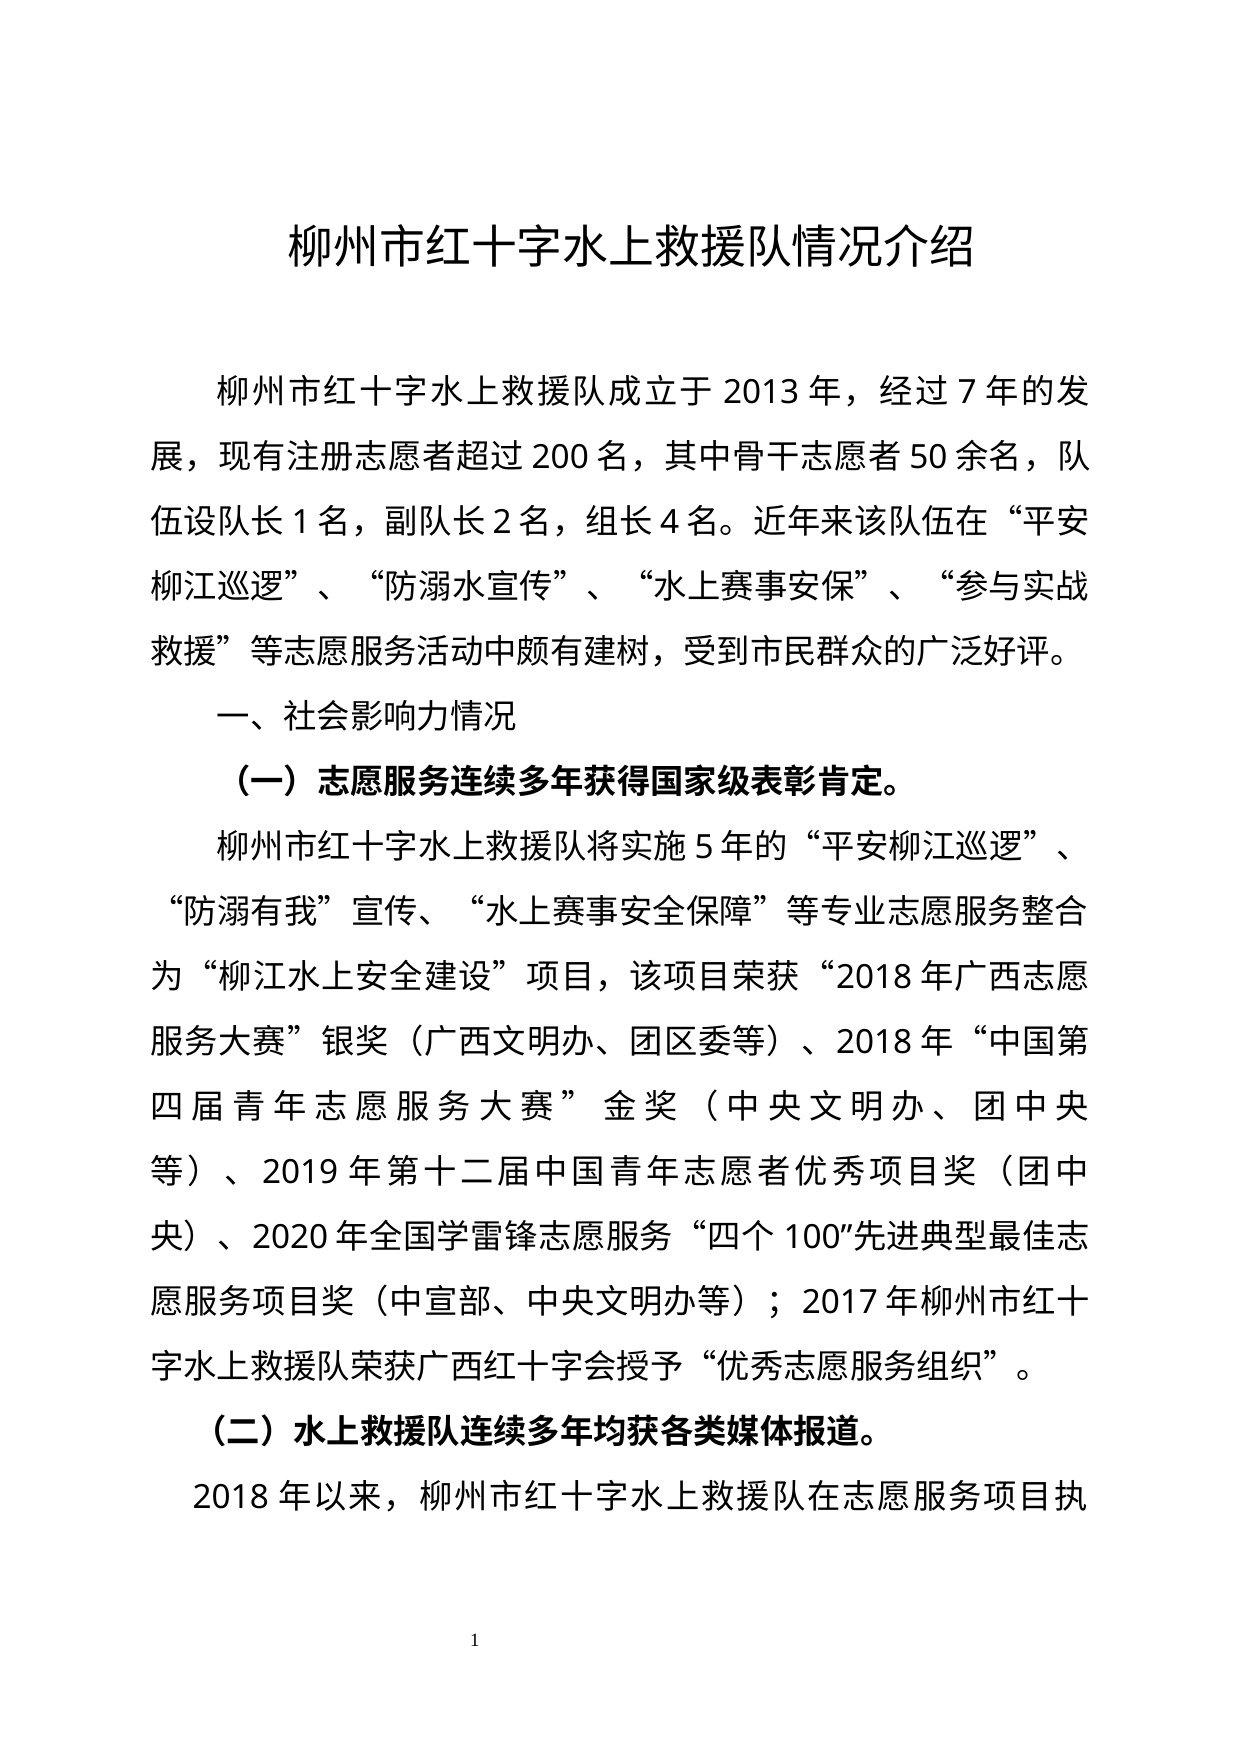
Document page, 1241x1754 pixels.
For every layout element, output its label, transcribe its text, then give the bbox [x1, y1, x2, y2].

text 一、社会影响力情况 [150, 682, 1090, 747]
text 柳州市红十字水上救援队将实施5年的“平安柳江巡逻”、“防溺有我”宣传、“水上赛事安全保障”等专业志愿服务整合为“柳江水上安全建设”项目，该项目荣获“2018年广西志愿服务大赛”银奖（广西文明办、团区委等）、2018年“中国第四届青年志愿服务大赛”金奖（中央文明办、团中央等）、2019年第十二届中国青年志愿者优秀项目奖（团中央）、2020年全国学雷锋志愿服务“四个100”先进典型最佳志愿服务项目奖（中宣部、中央文明办等）；2017年柳州市红十字水上救援队荣获广西红十字会授予“优秀志愿服务组织”。 [150, 812, 1090, 1397]
text 柳州市红十字水上救援队情况介绍 [150, 194, 1090, 292]
text （一）志愿服务连续多年获得国家级表彰肯定。 [150, 747, 1090, 812]
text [150, 1462, 1090, 1527]
text （二）水上救援队连续多年均获各类媒体报道。 [150, 1397, 1090, 1462]
text 柳州市红十字水上救援队成立于2013年，经过7年的发展，现有注册志愿者超过200名，其中骨干志愿者50余名，队伍设队长1名，副队长2名，组长4名。近年来该队伍在“平安柳江巡逻”、“防溺水宣传”、“水上赛事安保”、“参与实战救援”等志愿服务活动中颇有建树，受到市民群众的广泛好评。 [150, 357, 1090, 682]
